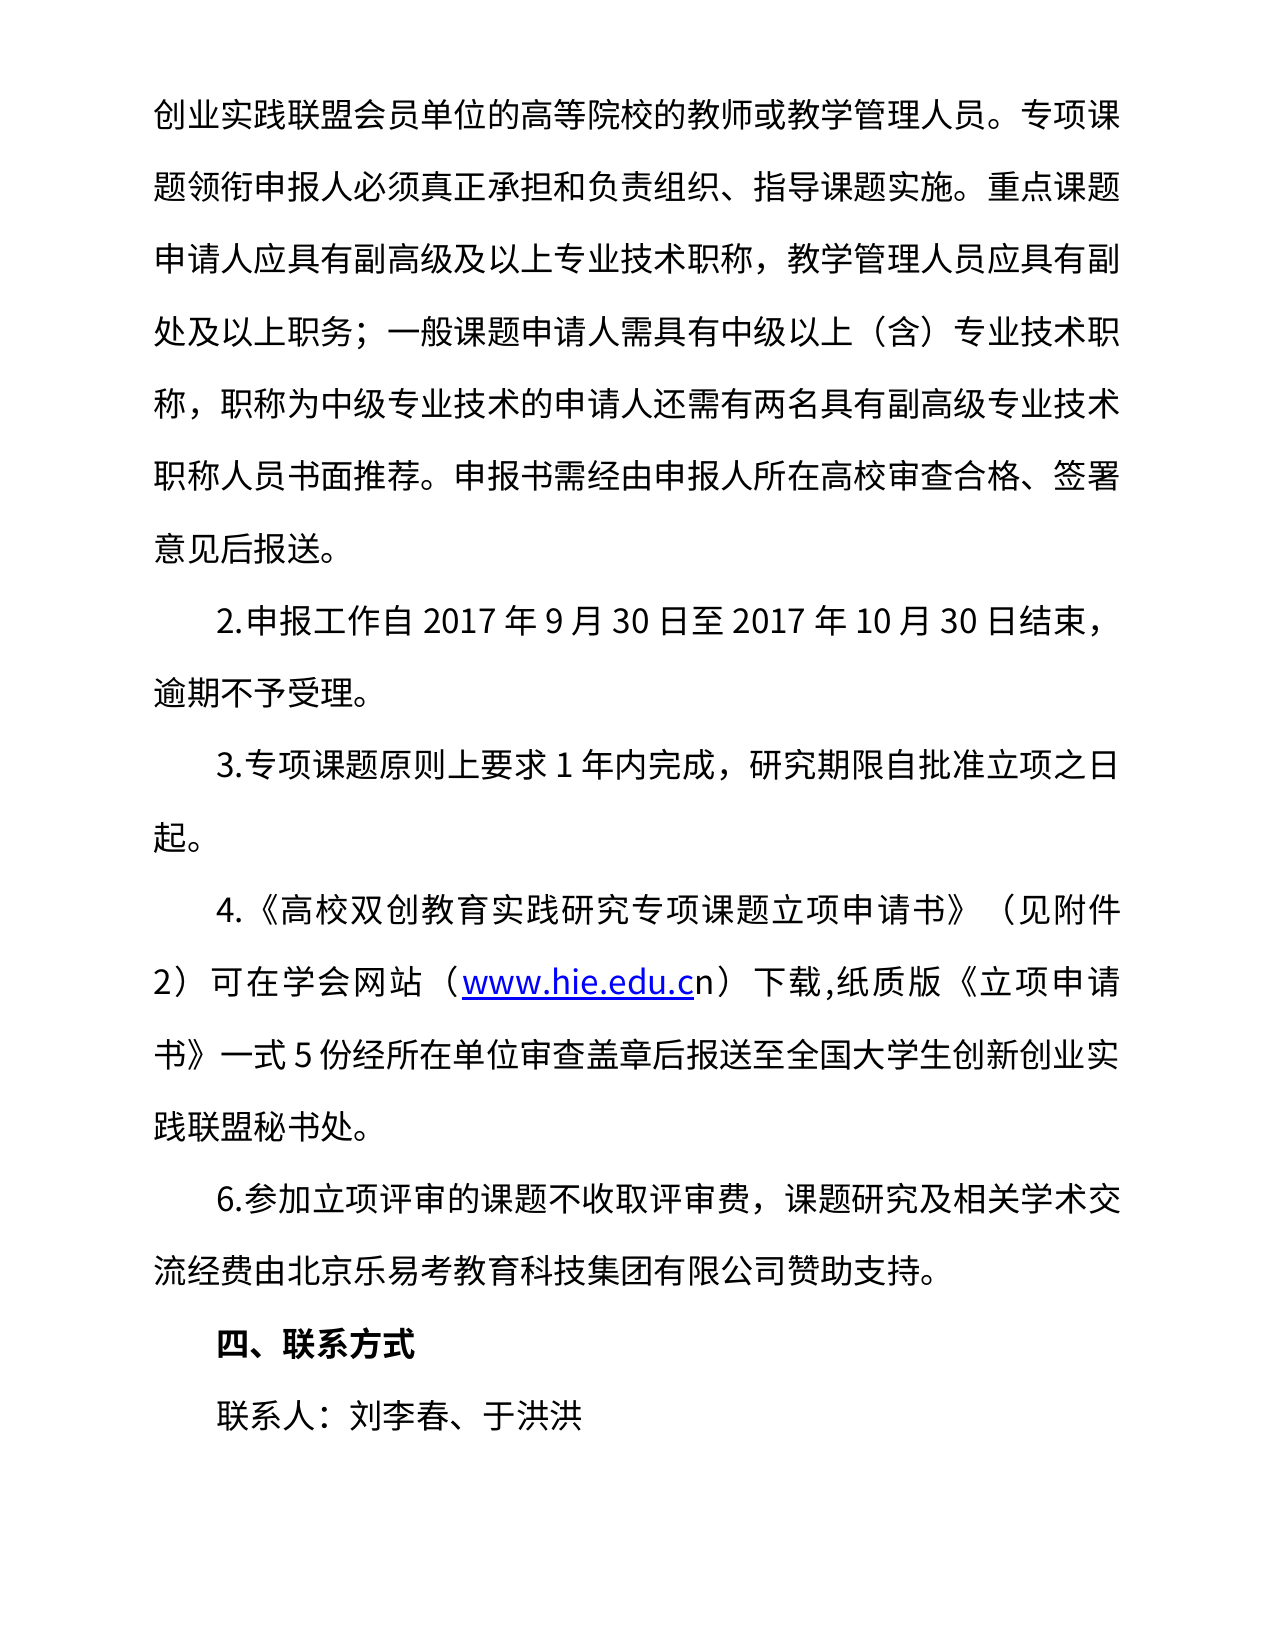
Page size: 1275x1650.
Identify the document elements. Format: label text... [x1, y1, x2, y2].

text 联系人：刘李春、于洪洪 [153, 1390, 1121, 1438]
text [153, 89, 1121, 571]
text 2.申报工作自2017年9月30日至2017年10月30日结束，逾期不予受理。 [153, 595, 1121, 715]
text 6.参加立项评审的课题不收取评审费，课题研究及相关学术交流经费由北京乐易考教育科技集团有限公司赞助支持。 [153, 1173, 1121, 1293]
text 3.专项课题原则上要求1年内完成，研究期限自批准立项之日起。 [153, 739, 1121, 860]
text 四、联系方式 [153, 1318, 1121, 1366]
text 4.《高校双创教育实践研究专项课题立项申请书》（见附件2）可在学会网站（www.hie.edu.cn）下载,纸质版《立项申请书》一式5份经所在单位审查盖章后报送至全国大学生创新创业实践联盟秘书处。 [153, 884, 1121, 1149]
